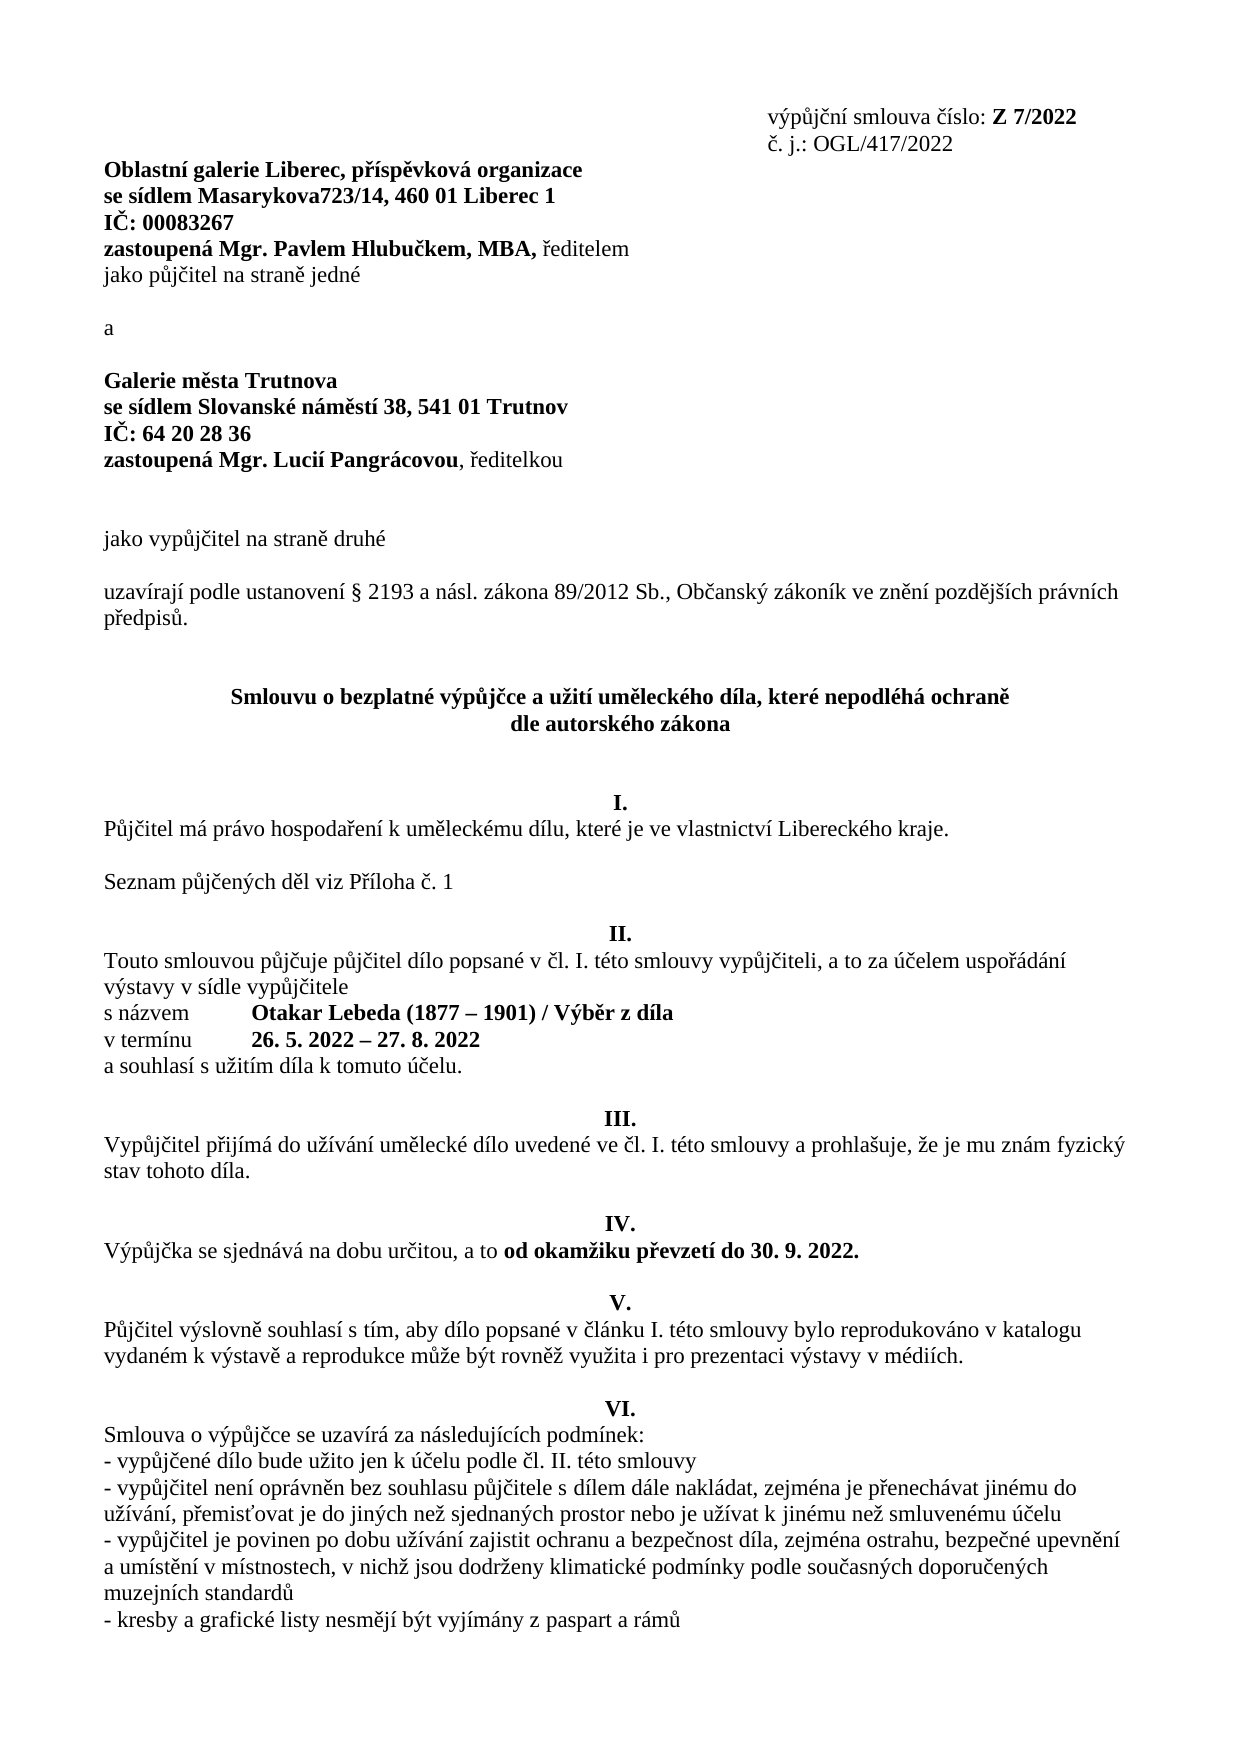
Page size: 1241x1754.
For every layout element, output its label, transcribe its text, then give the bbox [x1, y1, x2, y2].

text s názvem Otakar Lebeda (1877 – 1901) / Výběr z díla [103, 999, 1137, 1026]
text I. [103, 789, 1137, 815]
text a souhlasí s užitím díla k tomuto účelu. [103, 1052, 1137, 1078]
text III. [103, 1105, 1137, 1131]
text - kresby a grafické listy nesmějí být vyjímány z paspart a rámů [103, 1606, 1137, 1632]
text Výpůjčka se sjednává na dobu určitou, a to od okamžiku převzetí do 30. 9. 2022. [103, 1237, 1137, 1263]
text - vypůjčené dílo bude užito jen k účelu podle čl. II. této smlouvy [103, 1447, 1137, 1474]
text se sídlem Masarykova723/14, 460 01 Liberec 1 [103, 182, 1137, 209]
text - vypůjčitel je povinen po dobu užívání zajistit ochranu a bezpečnost díla, zejména ostrahu, bezpečné upevnění a umístění v místnostech, v nichž jsou dodrženy klimatické podmínky podle současných doporučených muzejních standardů [103, 1527, 1137, 1606]
text - vypůjčitel není oprávněn bez souhlasu půjčitele s dílem dále nakládat, zejména je přenechávat jinému do užívání, přemisťovat je do jiných než sjednaných prostor nebo je užívat k jinému než smluvenému účelu [103, 1474, 1137, 1527]
text jako vypůjčitel na straně druhé [103, 525, 1137, 551]
text Galerie města Trutnova [103, 367, 1137, 393]
text Smlouva o výpůjčce se uzavírá za následujících podmínek: [103, 1421, 1137, 1447]
text výpůjční smlouva číslo: Z 7/2022 [103, 103, 1137, 130]
text Seznam půjčených děl viz Příloha č. 1 [103, 868, 1137, 894]
text V. [103, 1289, 1137, 1316]
text dle autorského zákona [103, 709, 1137, 736]
text v termínu 26. 5. 2022 – 27. 8. 2022 [103, 1026, 1137, 1052]
text uzavírají podle ustanovení § 2193 a násl. zákona 89/2012 Sb., Občanský zákoník ve znění pozdějších právních předpisů. [103, 578, 1137, 631]
text IV. [103, 1210, 1137, 1237]
text Touto smlouvou půjčuje půjčitel dílo popsané v čl. I. této smlouvy vypůjčiteli, a to za účelem uspořádání výstavy v sídle vypůjčitele [103, 947, 1137, 999]
text Půjčitel výslovně souhlasí s tím, aby dílo popsané v článku I. této smlouvy bylo reprodukováno v katalogu vydaném k výstavě a reprodukce může být rovněž využita i pro prezentaci výstavy v médiích. [103, 1316, 1137, 1368]
text Smlouvu o bezplatné výpůjčce a užití uměleckého díla, které nepodléhá ochraně [103, 683, 1137, 709]
text se sídlem Slovanské náměstí 38, 541 01 Trutnov [103, 393, 1137, 420]
text Oblastní galerie Liberec, příspěvková organizace [103, 156, 1137, 182]
text č. j.: OGL/417/2022 [103, 130, 1137, 156]
text zastoupená Mgr. Pavlem Hlubučkem, MBA, ředitelem [103, 235, 1137, 262]
text IČ: 64 20 28 36 [103, 420, 1137, 446]
text a [103, 314, 1137, 341]
text jako půjčitel na straně jedné [103, 262, 1137, 288]
text Vypůjčitel přijímá do užívání umělecké dílo uvedené ve čl. I. této smlouvy a prohlašuje, že je mu znám fyzický stav tohoto díla. [103, 1131, 1137, 1184]
text zastoupená Mgr. Lucií Pangrácovou, ředitelkou [103, 446, 1137, 472]
text II. [103, 920, 1137, 947]
text IČ: 00083267 [103, 209, 1137, 235]
text VI. [103, 1395, 1137, 1421]
text Půjčitel má právo hospodaření k uměleckému dílu, které je ve vlastnictví Libereckého kraje. [103, 815, 1137, 841]
